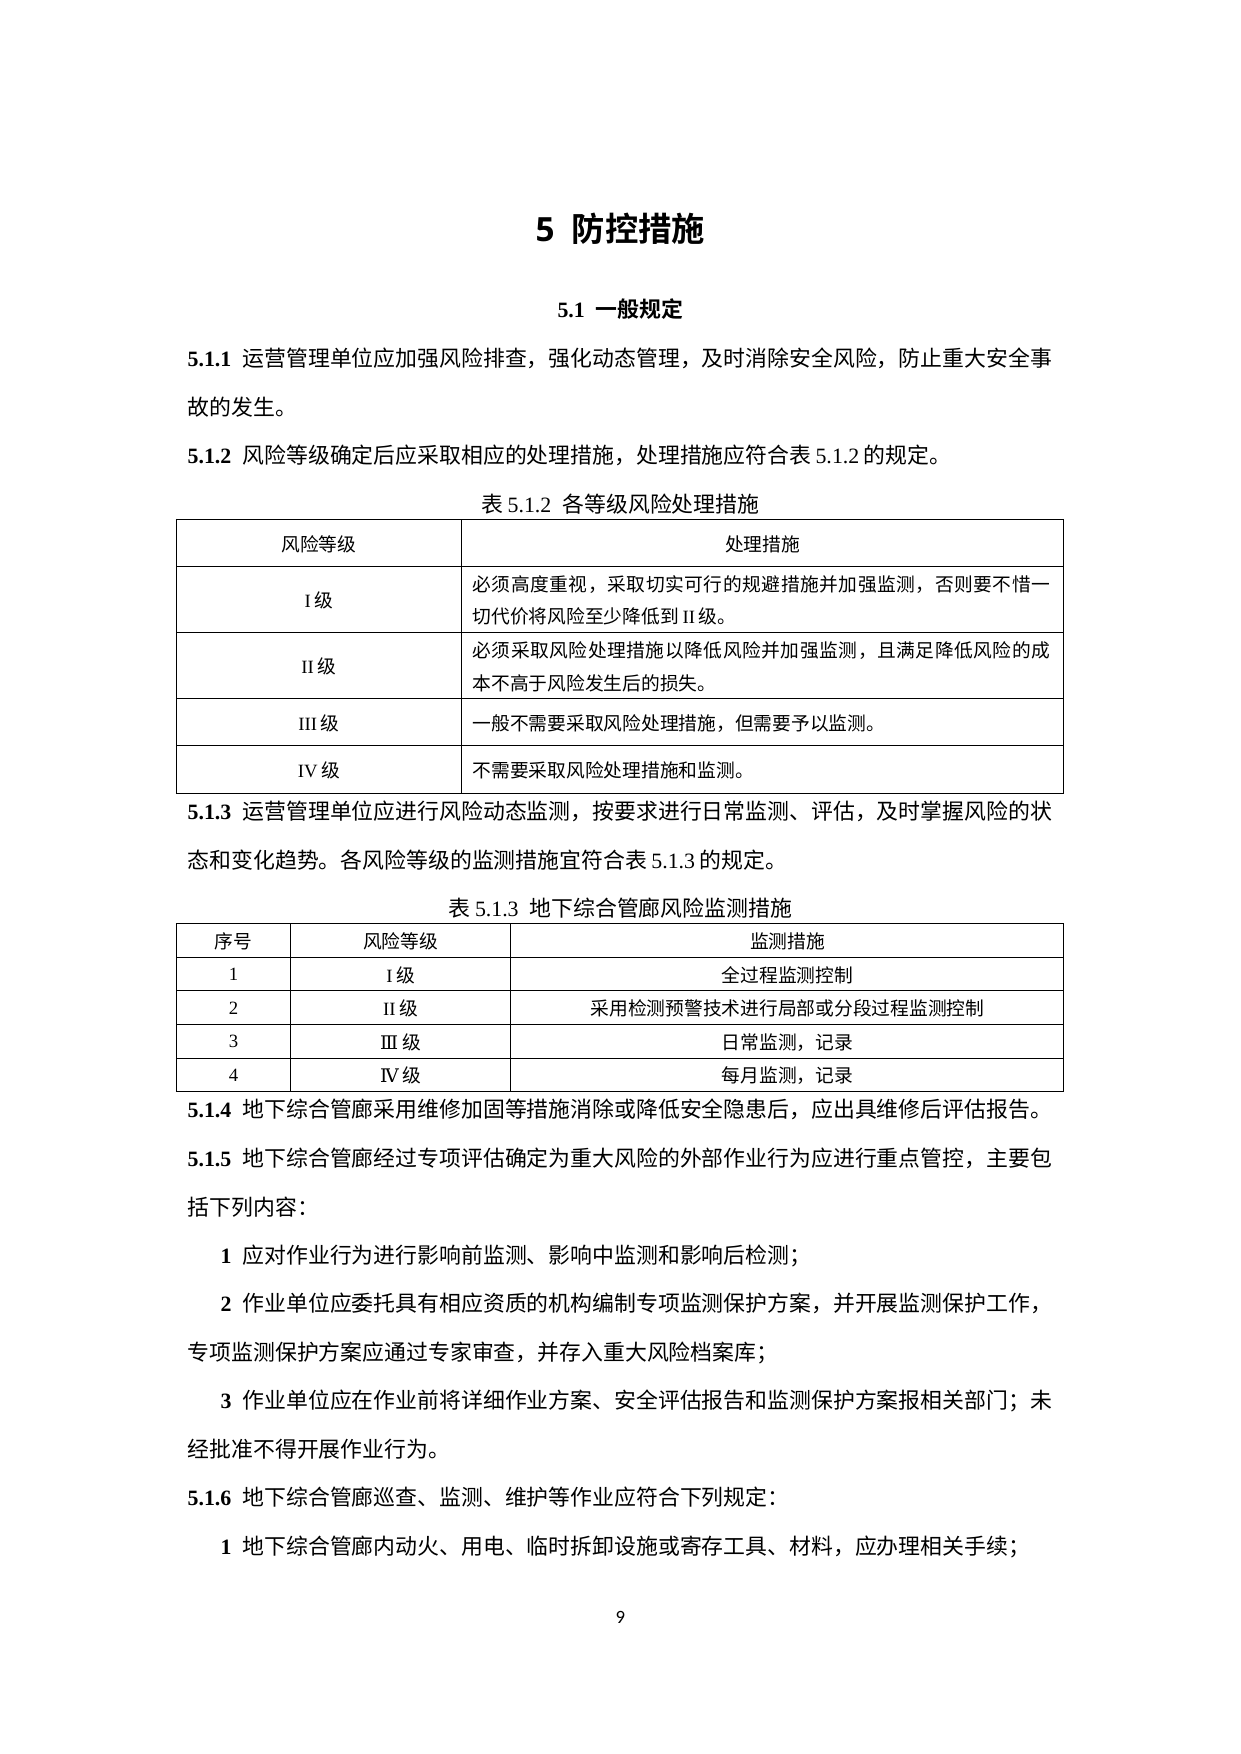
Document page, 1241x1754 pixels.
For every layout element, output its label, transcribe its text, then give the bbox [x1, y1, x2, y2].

table_cell 每月监测，记录 [511, 1059, 1063, 1091]
table_cell 4 [177, 1059, 290, 1091]
table_cell 1 [177, 958, 290, 990]
text 1 地下综合管廊内动火、用电、临时拆卸设施或寄存工具、材料，应办理相关手续； [187, 1528, 1053, 1561]
table_cell 不需要采取风险处理措施和监测。 [462, 746, 1063, 793]
text 5.1.2 风险等级确定后应采取相应的处理措施，处理措施应符合表5.1.2的规定。 [187, 438, 1053, 470]
table_header 序号 [177, 924, 290, 957]
text 2 作业单位应委托具有相应资质的机构编制专项监测保护方案，并开展监测保护工作，专项监测保护方案应通过专家审查，并存入重大风险档案库； [187, 1286, 1053, 1367]
table_cell Ⅲ级 [291, 1025, 510, 1057]
table_cell II级 [177, 633, 461, 698]
table_cell 必须高度重视，采取切实可行的规避措施并加强监测，否则要不惜一切代价将风险至少降低到II级。 [462, 567, 1063, 632]
table_header 监测措施 [511, 924, 1063, 957]
text 5.1.6 地下综合管廊巡查、监测、维护等作业应符合下列规定： [187, 1480, 1053, 1512]
table_cell 采用检测预警技术进行局部或分段过程监测控制 [511, 991, 1063, 1024]
text 5.1 一般规定 [187, 292, 1053, 324]
table_cell Ⅳ级 [291, 1059, 510, 1091]
table_cell II级 [291, 991, 510, 1024]
text 1 应对作业行为进行影响前监测、影响中监测和影响后检测； [220, 1237, 1053, 1270]
table_cell 一般不需要采取风险处理措施，但需要予以监测。 [462, 699, 1063, 745]
table_cell I级 [291, 958, 510, 990]
text 表5.1.2 各等级风险处理措施 [187, 486, 1053, 519]
table_header 风险等级 [177, 520, 461, 566]
text 表5.1.3 地下综合管廊风险监测措施 [187, 891, 1053, 923]
text 5 防控措施 [187, 194, 1053, 259]
text 5.1.1 运营管理单位应加强风险排查，强化动态管理，及时消除安全风险，防止重大安全事故的发生。 [187, 341, 1053, 422]
text 5.1.4 地下综合管廊采用维修加固等措施消除或降低安全隐患后，应出具维修后评估报告。 [187, 1092, 1053, 1124]
text 5.1.5 地下综合管廊经过专项评估确定为重大风险的外部作业行为应进行重点管控，主要包括下列内容： [187, 1140, 1053, 1222]
table_header 风险等级 [291, 924, 510, 957]
table_cell I级 [177, 567, 461, 632]
table_cell III级 [177, 699, 461, 745]
table_cell 全过程监测控制 [511, 958, 1063, 990]
table_cell 必须采取风险处理措施以降低风险并加强监测，且满足降低风险的成本不高于风险发生后的损失。 [462, 633, 1063, 698]
text 3 作业单位应在作业前将详细作业方案、安全评估报告和监测保护方案报相关部门；未经批准不得开展作业行为。 [187, 1383, 1053, 1464]
table_cell 2 [177, 991, 290, 1024]
table_cell IV级 [177, 746, 461, 793]
table_header 处理措施 [462, 520, 1063, 566]
table_cell 日常监测，记录 [511, 1025, 1063, 1057]
text 5.1.3 运营管理单位应进行风险动态监测，按要求进行日常监测、评估，及时掌握风险的状态和变化趋势。各风险等级的监测措施宜符合表5.1.3的规定。 [187, 794, 1053, 875]
table_cell 3 [177, 1025, 290, 1057]
